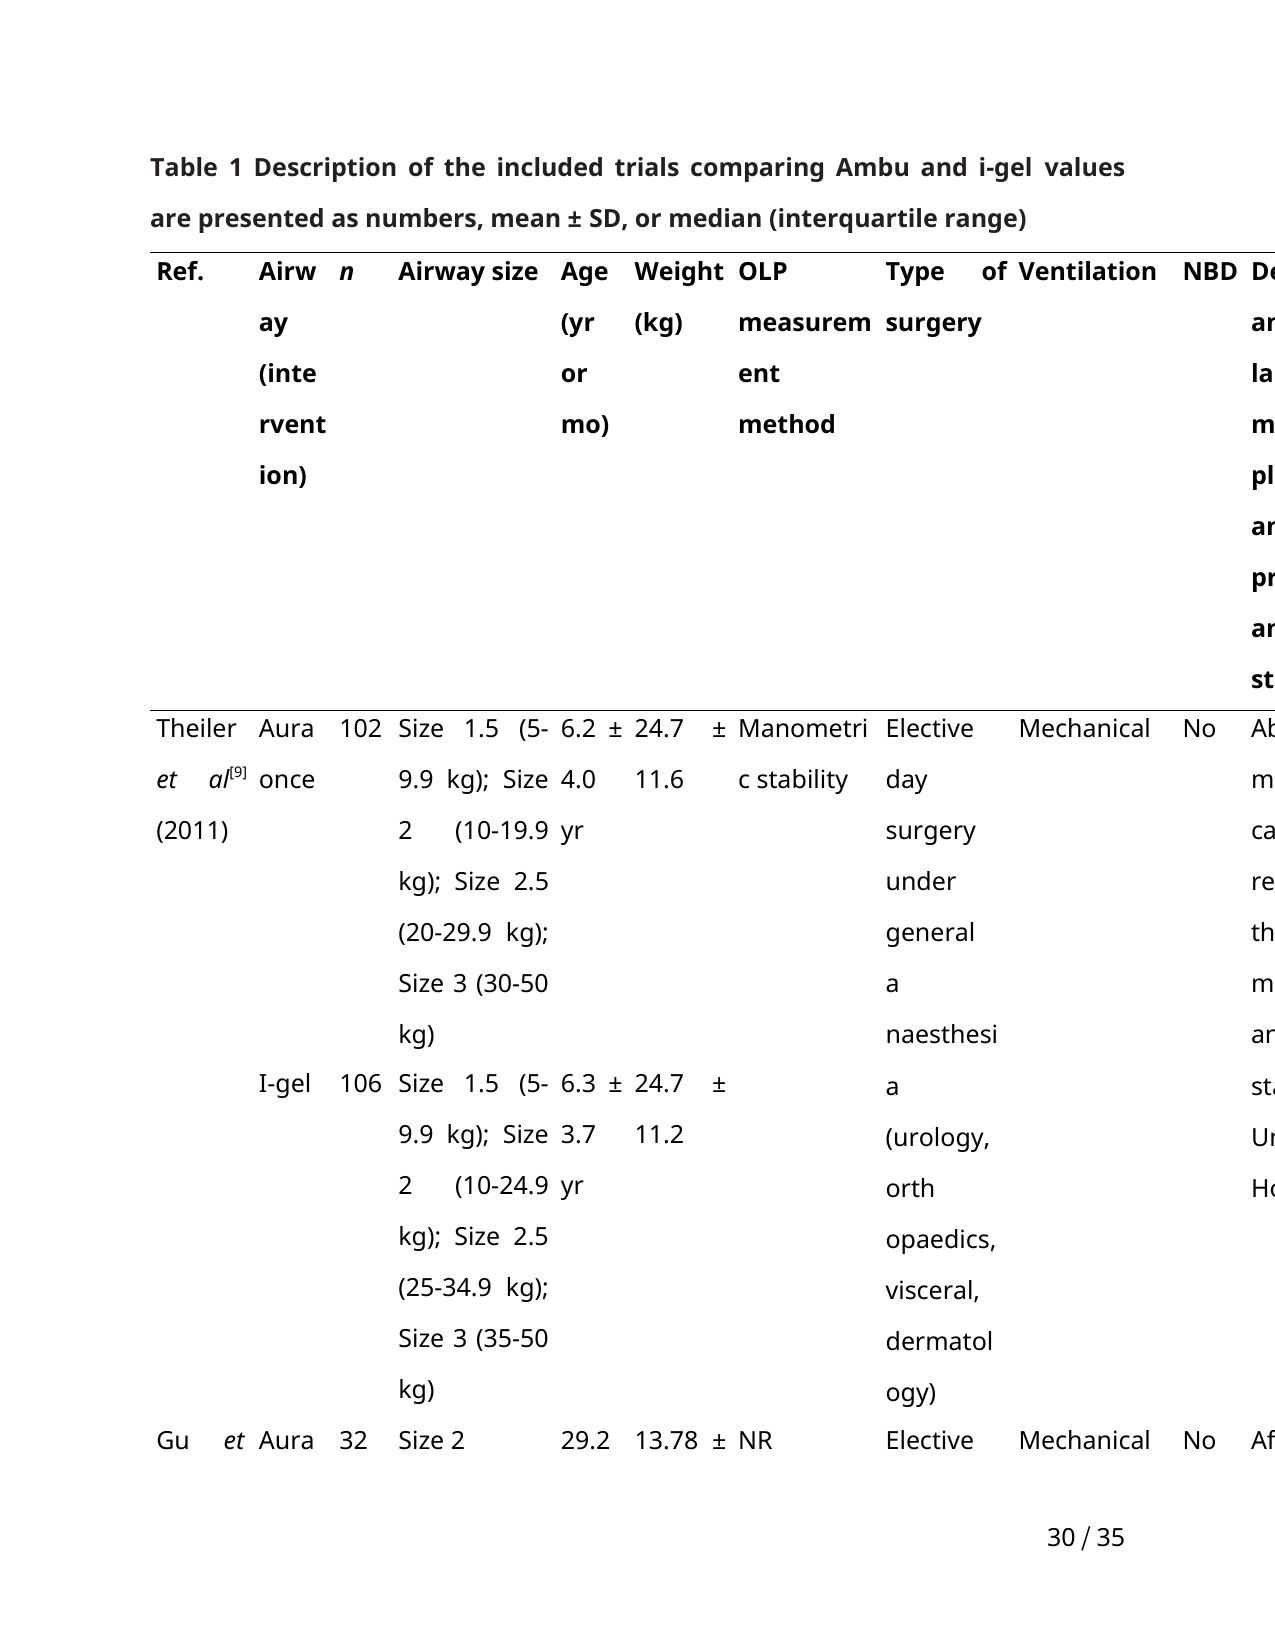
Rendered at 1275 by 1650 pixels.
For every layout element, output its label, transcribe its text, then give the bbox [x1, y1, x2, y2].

table_header n [333, 253, 392, 710]
table_cell No [1176, 1423, 1245, 1471]
table_cell Aura once [253, 711, 333, 1065]
table_cell Theiler et al[9] (2011) [150, 711, 253, 1423]
table_cell Size 1.5 (5-9.9 kg); Size 2 (10-19.9 kg); Size 2.5 (20-29.9 kg); Size 3 (30-50 kg) [392, 711, 555, 1065]
table_header Ventilation [1013, 253, 1176, 710]
table_header Airway size [392, 253, 555, 710]
table_header Type of surgery [879, 253, 1012, 710]
table_cell Mechanical [1013, 1423, 1176, 1471]
table_cell 29.28 ± 11.32 mo [555, 1423, 628, 1471]
table_cell Elective day surgery under general anaesthesia (urology, orthopaedics, visceral, dermatology) [879, 711, 1012, 1423]
table_cell No [1176, 711, 1245, 1423]
text Table 1 Description of the included trials comparing Ambu and i-gel values are presented as numbers, mean ± SD, or median (interquartile range) [150, 150, 1125, 235]
table_header Age (yr or mo) [555, 253, 628, 710]
table_cell Size 1.5 (5-9.9 kg); Size 2 (10-24.9 kg); Size 2.5 (25-34.9 kg); Size 3 (35-50 kg) [392, 1065, 555, 1423]
table_cell I-gel [253, 1065, 333, 1423]
table_cell Aura Once [253, 1423, 333, 1471]
table_cell Absence of motor and cardiovascular responses to the jaw thrust maneuver; anesthesiology staff at the University Hospital Bern [1245, 711, 1275, 1423]
table_cell 102 [333, 711, 392, 1065]
table_header Depth of anesthesia for laryngeal mask placement and the proficiency of anesthesiologists [1245, 253, 1275, 710]
table_cell 6.2 ± 4.0 yr [555, 711, 628, 1065]
table_cell Size 2 [392, 1423, 555, 1471]
table_cell Manometric stability [732, 711, 879, 1423]
table_header Ref. [150, 253, 253, 710]
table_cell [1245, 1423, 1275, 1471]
table_cell 106 [333, 1065, 392, 1423]
table_header NBD [1176, 253, 1245, 710]
table_header OLP measurement method [732, 253, 879, 710]
table_cell NR [732, 1423, 879, 1471]
table_cell Gu et al[22] (2016) [150, 1423, 253, 1471]
table_header Airway (intervention) [253, 253, 333, 710]
table_header Weight (kg) [628, 253, 732, 710]
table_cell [879, 1423, 1012, 1471]
table_cell Mechanical [1013, 711, 1176, 1423]
table_cell 24.7 ± 11.6 [628, 711, 732, 1065]
table_cell 13.78 ± 2.55 [628, 1423, 732, 1471]
table_cell 6.3 ± 3.7 yr [555, 1065, 628, 1423]
table_cell 24.7 ± 11.2 [628, 1065, 732, 1423]
table_cell 32 [333, 1423, 392, 1471]
